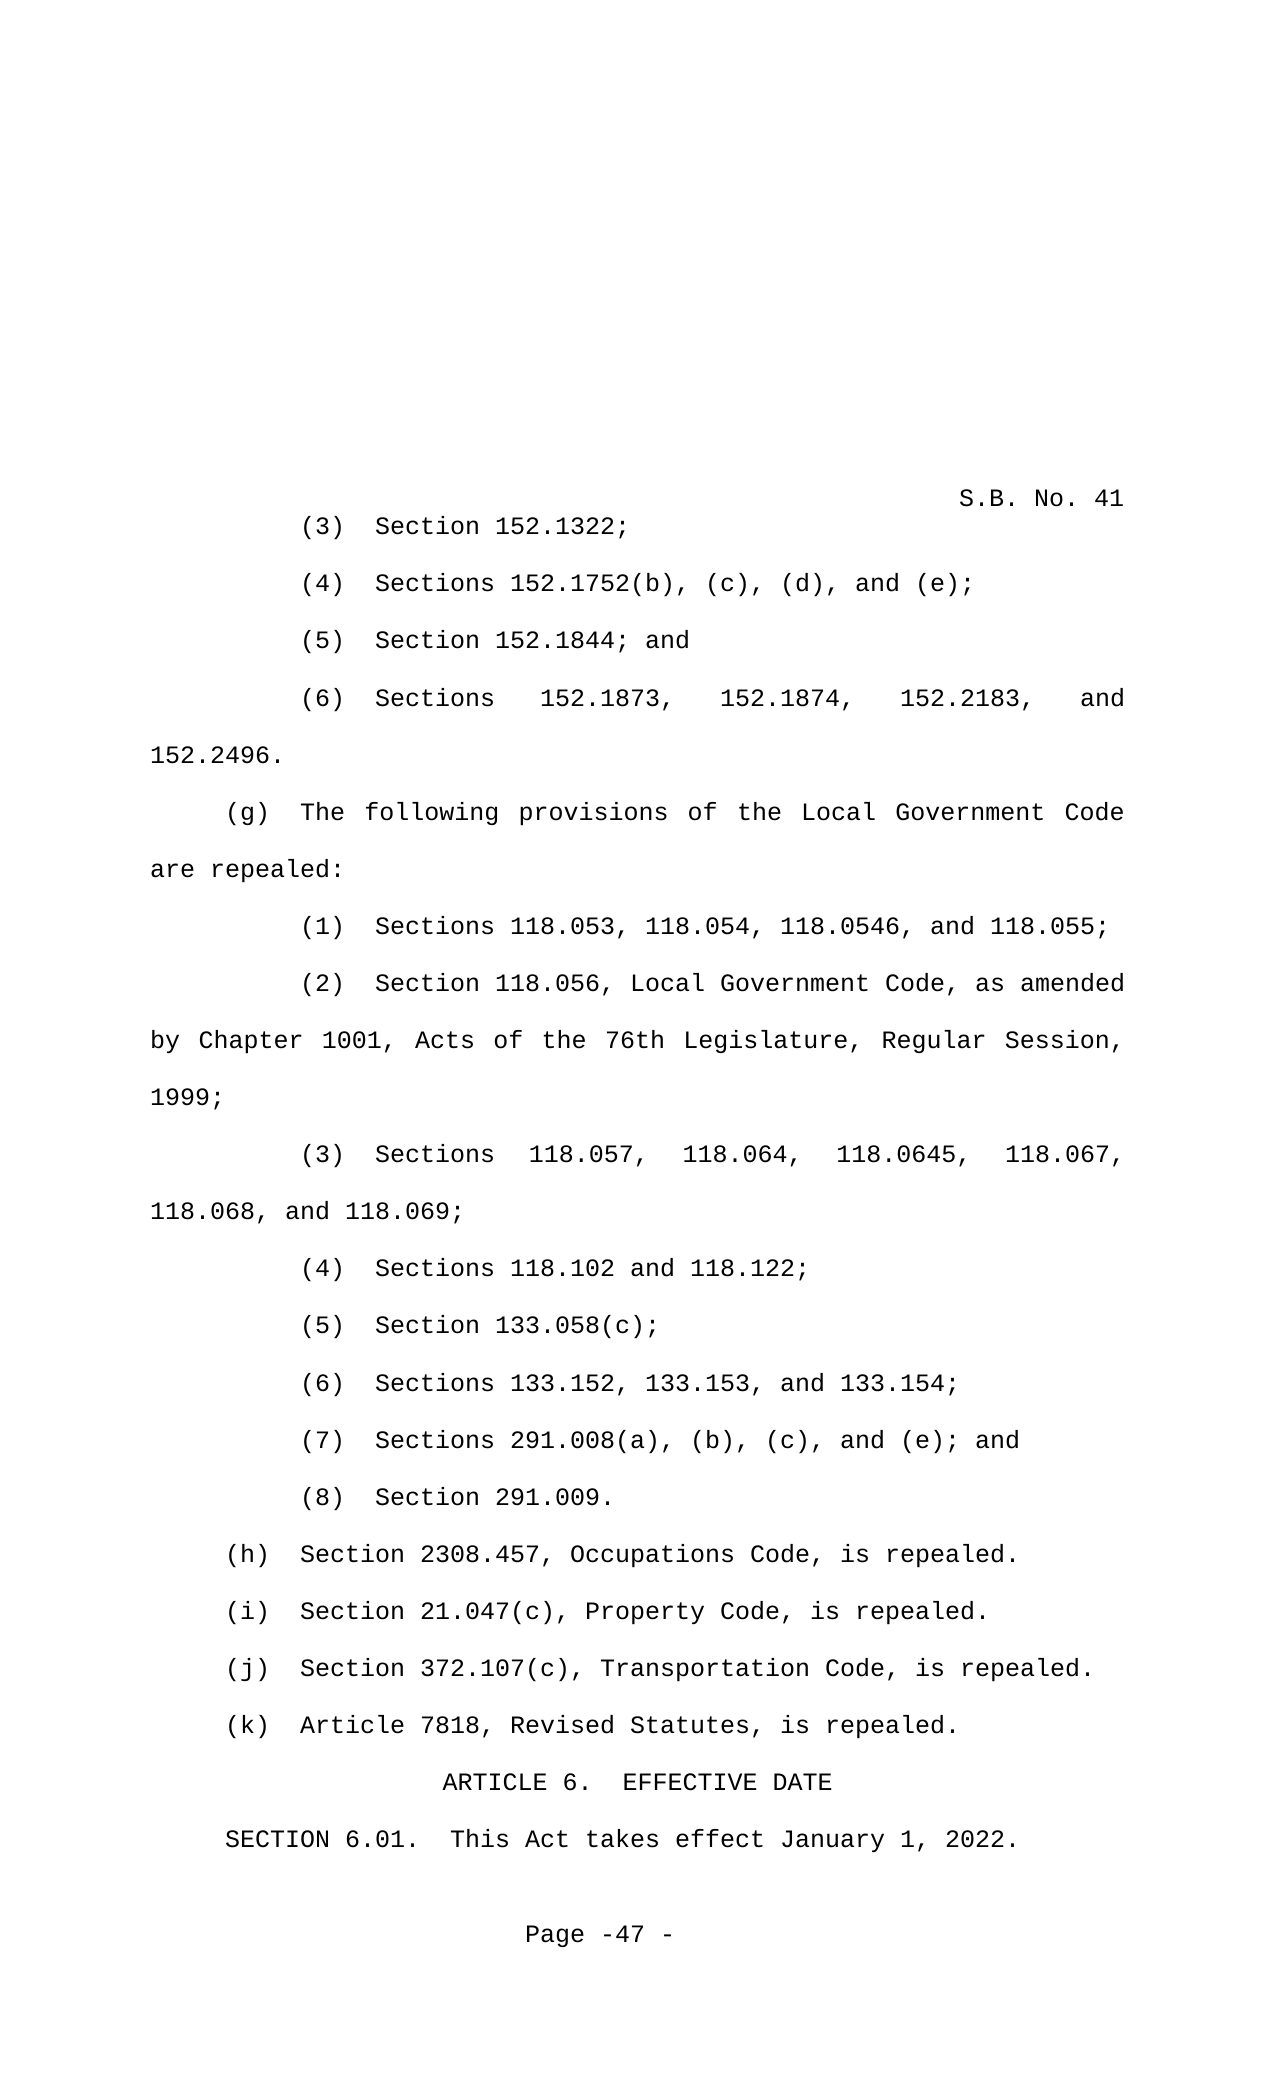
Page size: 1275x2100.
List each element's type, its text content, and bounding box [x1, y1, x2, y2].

text (6) Sections 152.1873, 152.1874, 152.2183, and 152.2496. [150, 685, 1125, 771]
text (g) The following provisions of the Local Government Code are repealed: [150, 799, 1125, 885]
text (5) Section 152.1844; and [150, 628, 1125, 656]
text (5) Section 133.058(c); [150, 1313, 1125, 1341]
text (7) Sections 291.008(a), (b), (c), and (e); and [150, 1427, 1125, 1456]
text (k) Article 7818, Revised Statutes, is repealed. [150, 1712, 1125, 1741]
text (6) Sections 133.152, 133.153, and 133.154; [150, 1370, 1125, 1398]
text (i) Section 21.047(c), Property Code, is repealed. [150, 1598, 1125, 1627]
text (3) Sections 118.057, 118.064, 118.0645, 118.067, 118.068, and 118.069; [150, 1142, 1125, 1227]
text (4) Sections 118.102 and 118.122; [150, 1256, 1125, 1284]
text (3) Section 152.1322; [150, 514, 1125, 542]
text SECTION 6.01. This Act takes effect January 1, 2022. [150, 1827, 1125, 1855]
text (4) Sections 152.1752(b), (c), (d), and (e); [150, 571, 1125, 599]
text (h) Section 2308.457, Occupations Code, is repealed. [150, 1541, 1125, 1570]
text (8) Section 291.009. [150, 1484, 1125, 1513]
text (1) Sections 118.053, 118.054, 118.0546, and 118.055; [150, 913, 1125, 942]
text ARTICLE 6. EFFECTIVE DATE [150, 1769, 1125, 1798]
text (2) Section 118.056, Local Government Code, as amended by Chapter 1001, Acts of the 76th Legislature, Regular Session, 1999; [150, 970, 1125, 1113]
text (j) Section 372.107(c), Transportation Code, is repealed. [150, 1655, 1125, 1684]
